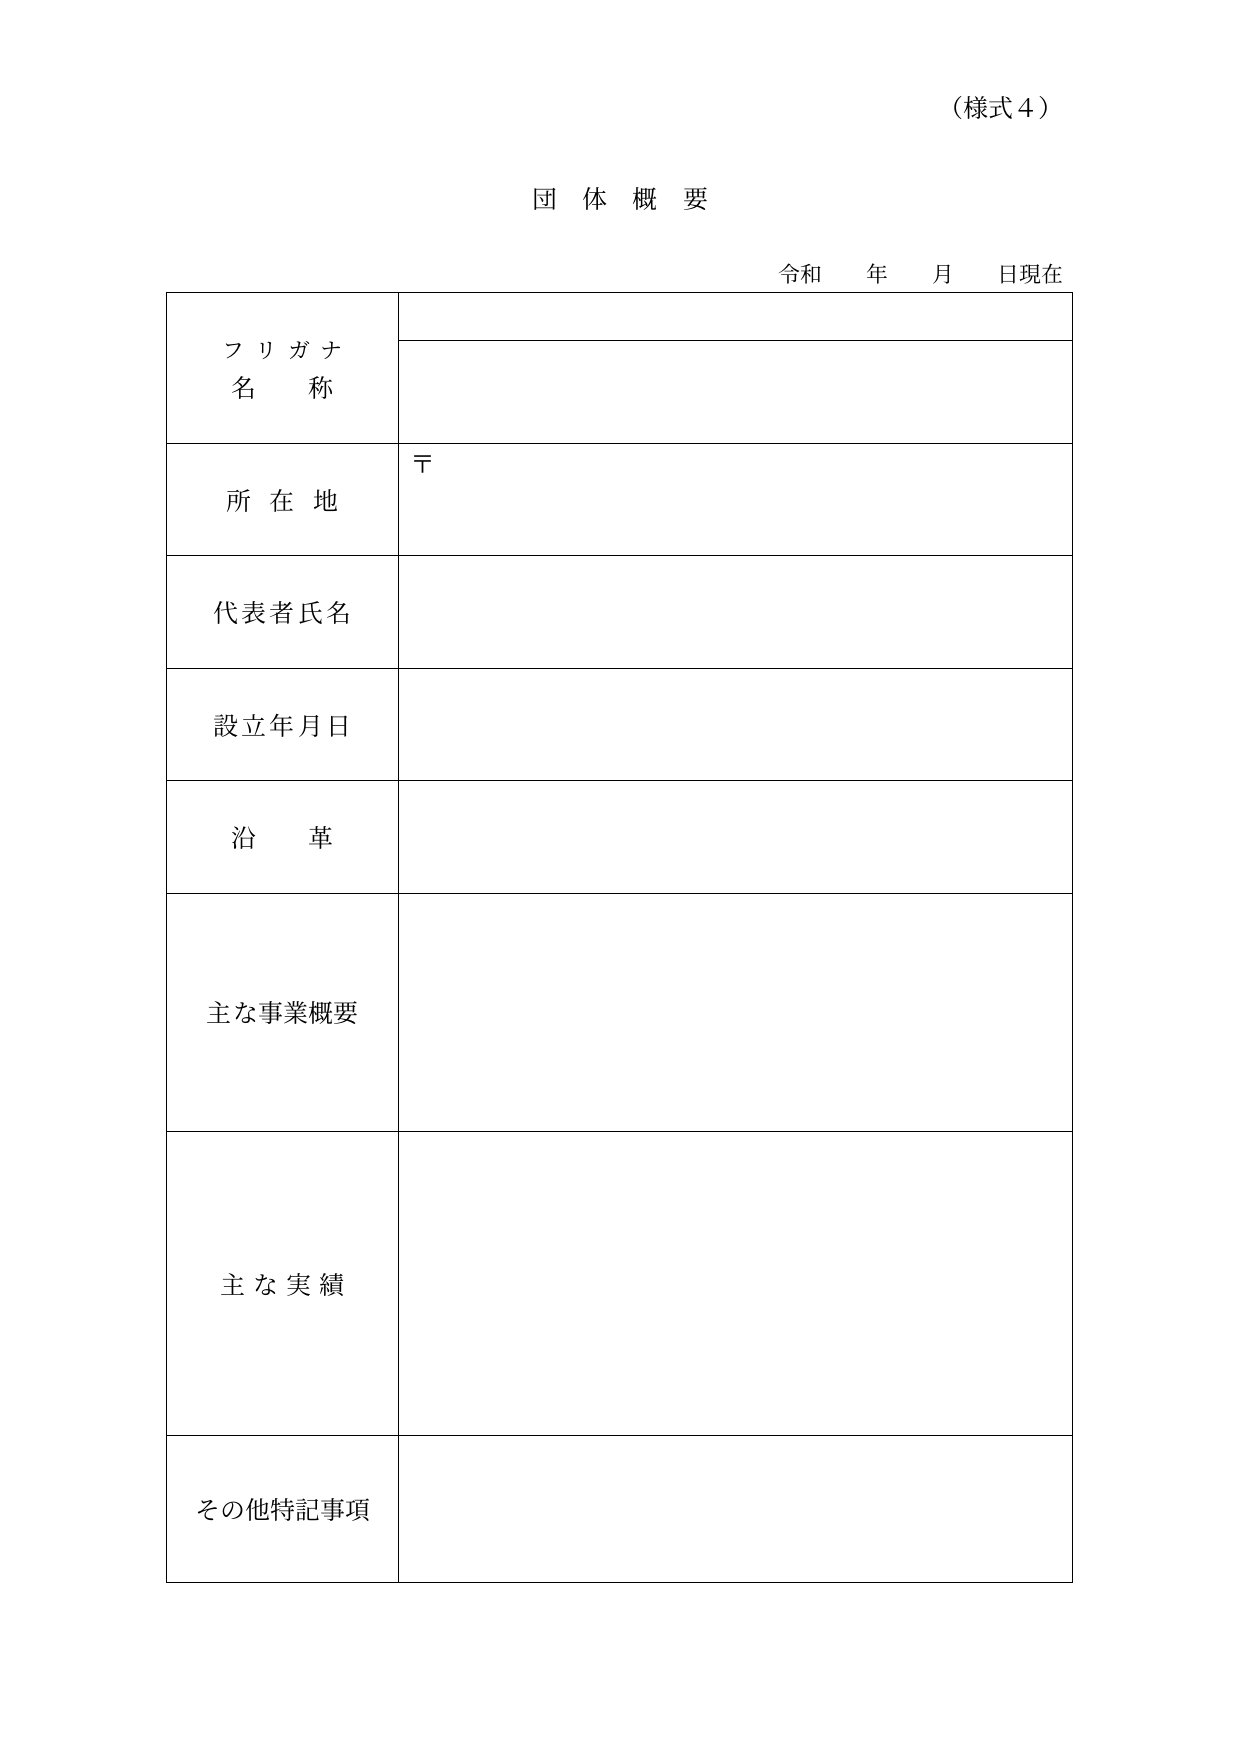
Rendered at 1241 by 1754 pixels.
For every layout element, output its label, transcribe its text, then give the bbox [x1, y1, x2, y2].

text 令和 年 月 日現在 [177, 254, 1063, 292]
table_cell 主な実績 [167, 1132, 398, 1435]
table_cell 沿革 [167, 781, 398, 892]
table_cell その他特記事項 [167, 1436, 398, 1582]
table_cell [399, 1132, 1072, 1435]
table_cell [399, 1436, 1072, 1582]
text 団体概要 [177, 179, 1063, 217]
table_cell [399, 894, 1072, 1131]
table_cell [399, 341, 1072, 443]
table_cell 代表者氏名 [167, 556, 398, 668]
table_header フリガナ 名称 [167, 293, 398, 443]
table_cell 設立年月日 [167, 669, 398, 780]
table_cell [399, 669, 1072, 780]
table_cell 〒 [399, 444, 1072, 555]
table_cell [399, 556, 1072, 668]
table_cell 所在地 [167, 444, 398, 555]
table_header [399, 293, 1072, 339]
table_cell 主な事業概要 [167, 894, 398, 1131]
table_cell [399, 781, 1072, 892]
